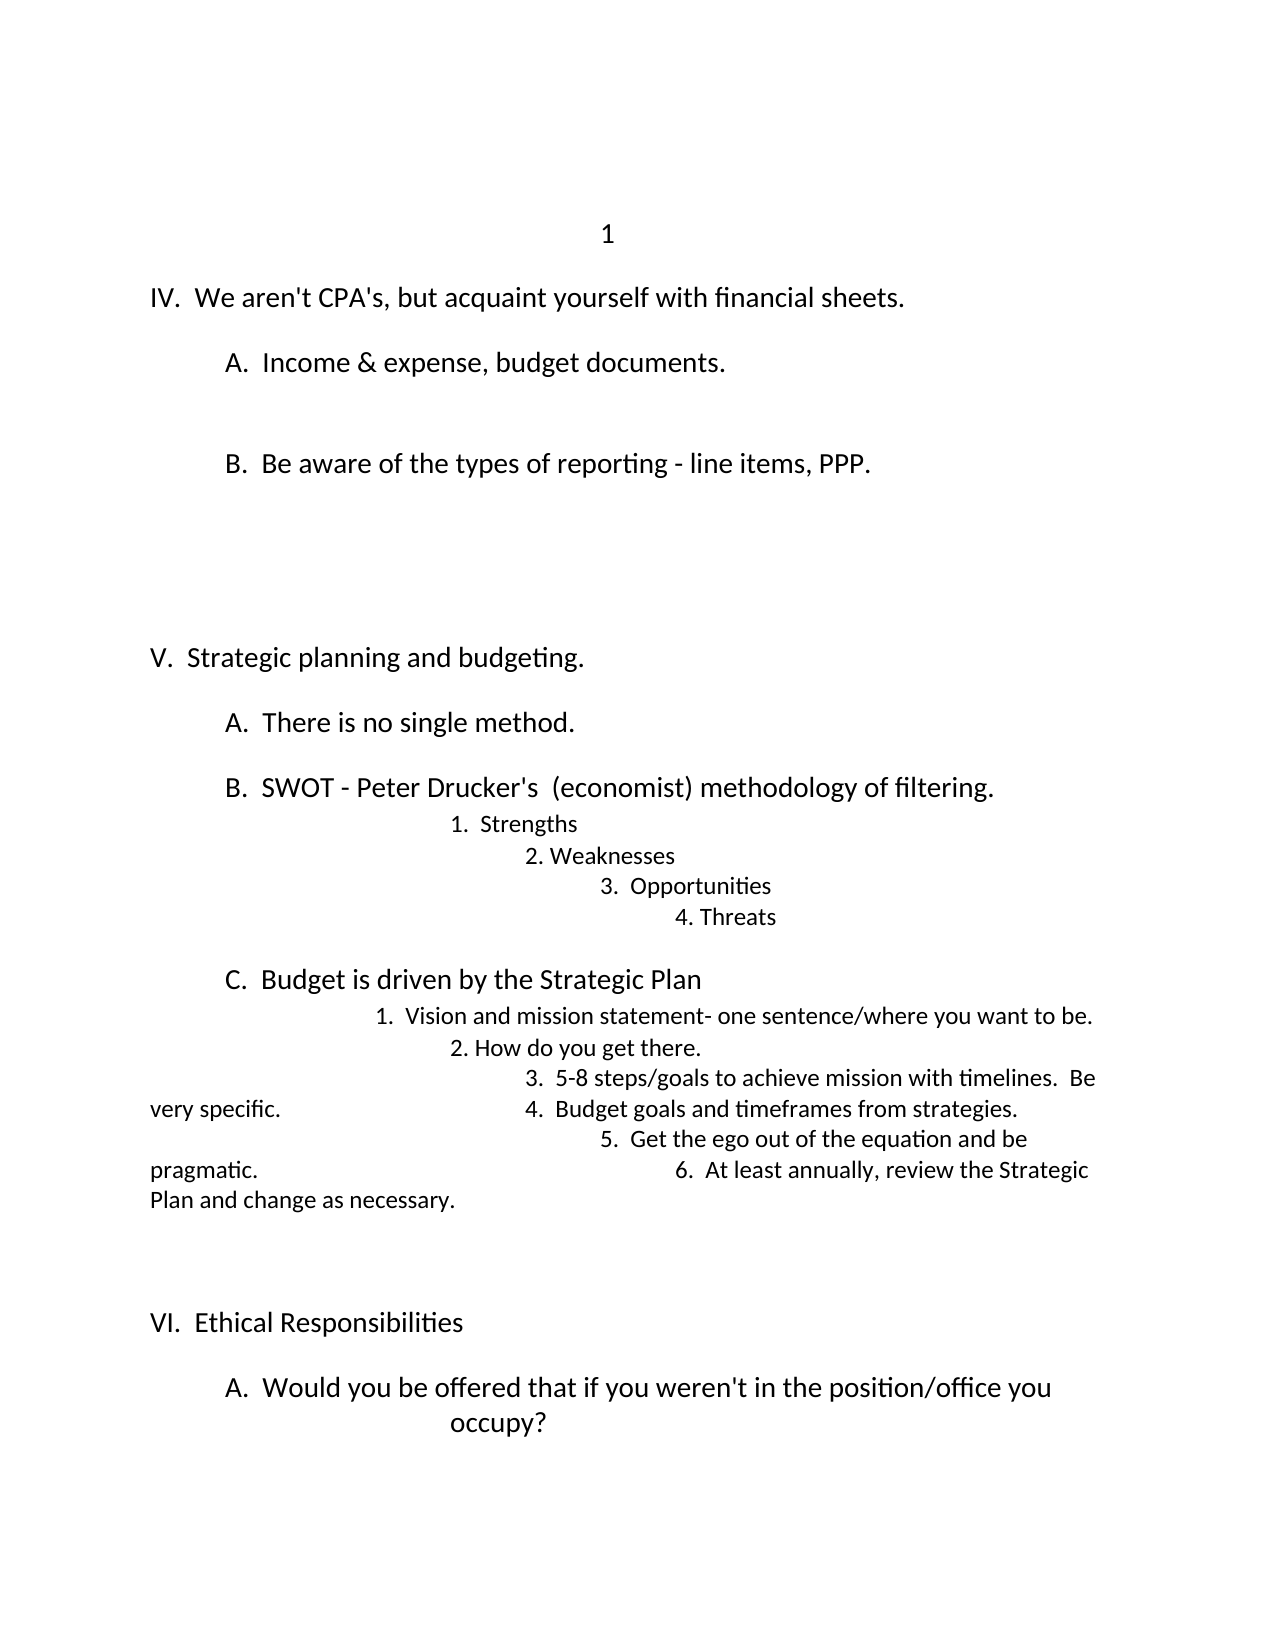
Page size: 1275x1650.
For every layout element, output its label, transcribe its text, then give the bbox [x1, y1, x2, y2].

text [150, 1369, 1125, 1440]
text VI. Ethical Responsibilities [150, 1304, 1125, 1339]
text V. Strategic planning and budgeting. [150, 639, 1125, 675]
text A. There is no single method. [150, 704, 1125, 739]
text A. Income & expense, budget documents. [150, 344, 1125, 416]
text B. SWOT - Peter Drucker's (economist) methodology of filtering. 1. Strengths 2. Weaknesses 3. Opportunities 4. Threats [150, 769, 1125, 932]
text IV. We aren't CPA's, but acquaint yourself with financial sheets. [150, 279, 1125, 315]
text C. Budget is driven by the Strategic Plan 1. Vision and mission statement- one sentence/where you want to be. 2. How do you get there. 3. 5-8 steps/goals to achieve mission with timelines. Be very specific. 4. Budget goals and timeframes from strategies. 5. Get the ego out of the equation and be pragmatic. 6. At least annually, review the Strategic Plan and change as necessary. [150, 961, 1125, 1215]
text B. Be aware of the types of reporting - line items, PPP. [150, 445, 1125, 480]
text 1 [150, 215, 1125, 250]
